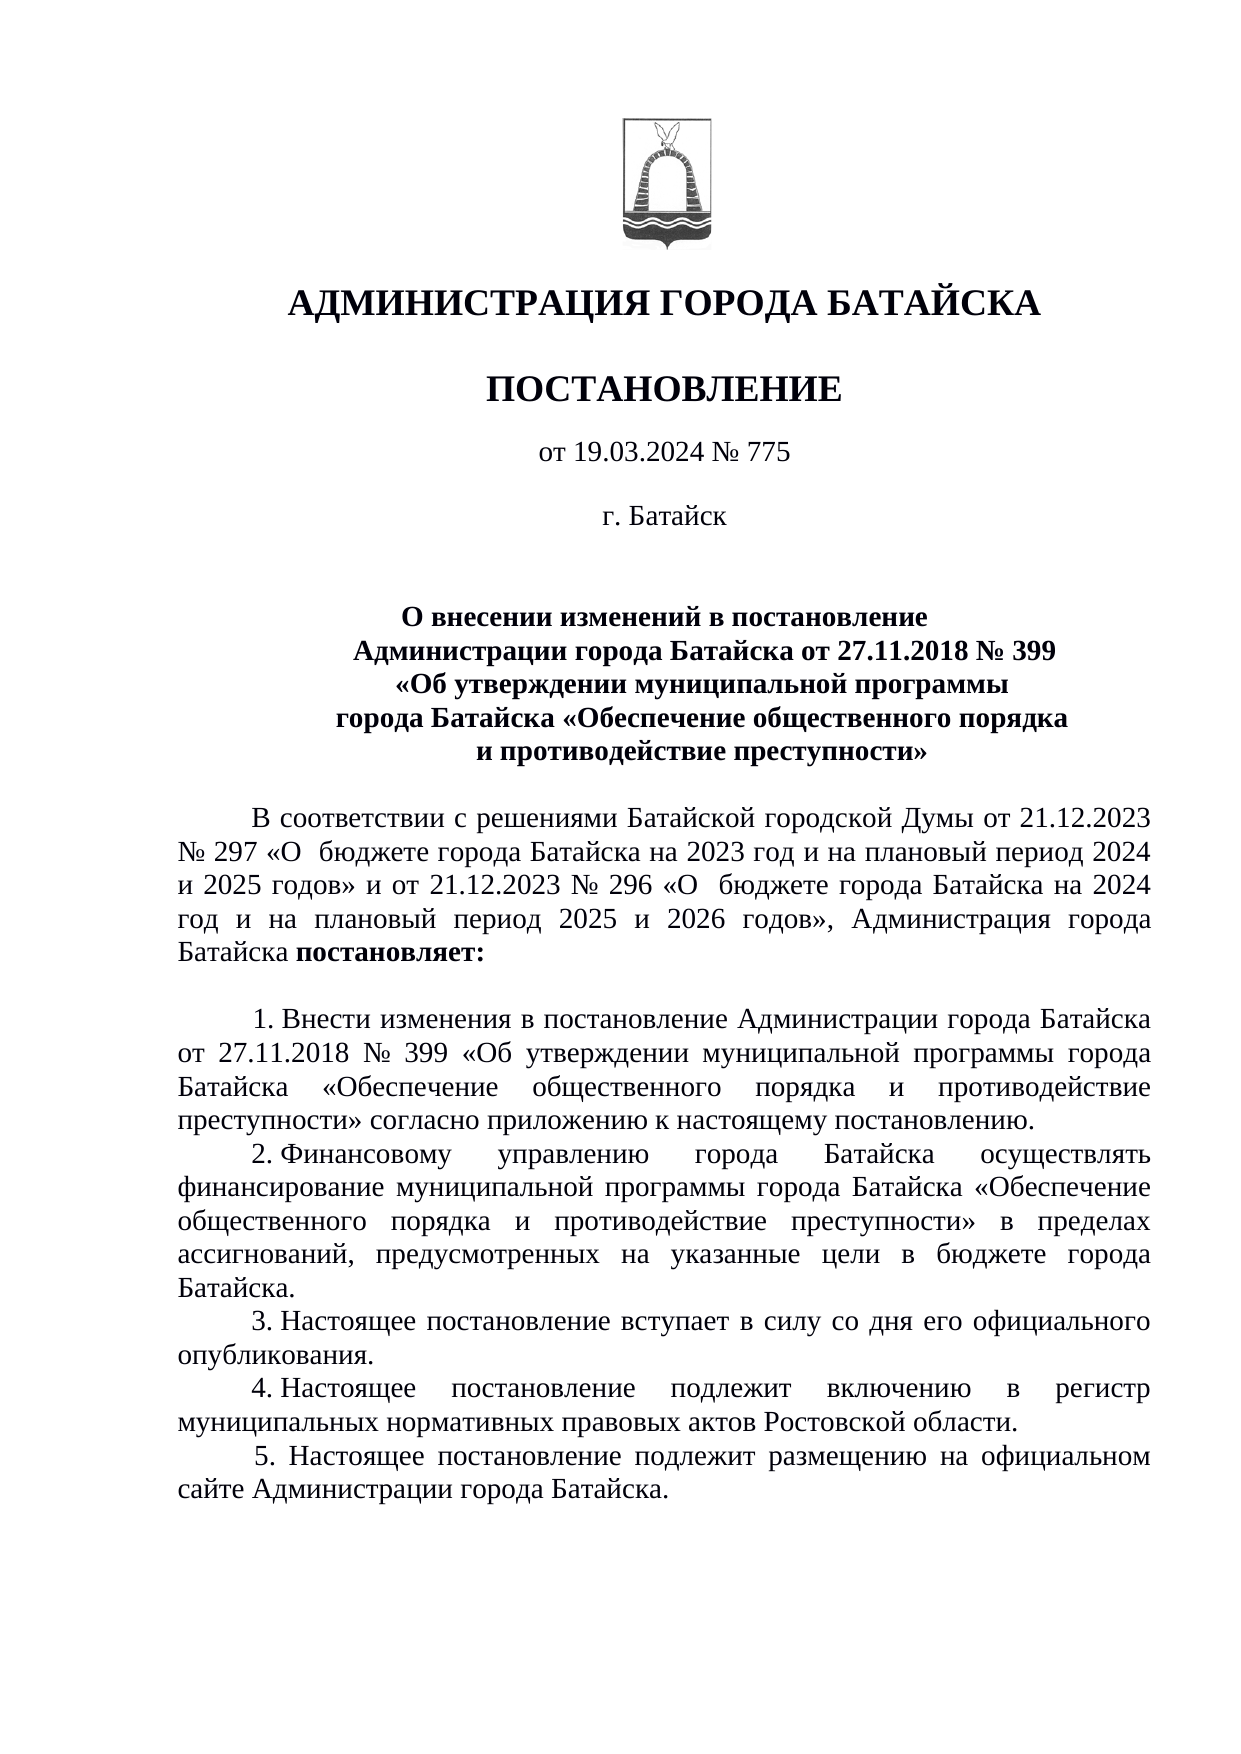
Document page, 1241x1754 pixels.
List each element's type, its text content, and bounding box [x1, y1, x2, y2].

text и противодействие преступности» [177, 733, 1152, 767]
text 1. Внести изменения в постановление Администрации города Батайска от 27.11.2018 № 399 «Об утверждении муниципальной программы города Батайска «Обеспечение общественного порядка и противодействие преступности» согласно приложению к настоящему постановлению. [177, 1002, 1152, 1136]
text города Батайска «Обеспечение общественного порядка [177, 700, 1152, 733]
picture [622, 118, 712, 250]
text 5. Настоящее постановление подлежит размещению на официальном сайте Администрации города Батайска. [177, 1438, 1152, 1505]
text 3. Настоящее постановление вступает в силу со дня его официального опубликования. [177, 1303, 1152, 1371]
text г. Батайск [177, 498, 1152, 532]
text «Об утверждении муниципальной программы [177, 666, 1152, 700]
text 4. Настоящее постановление подлежит включению в регистр муниципальных нормативных правовых актов Ростовской области. [177, 1371, 1152, 1438]
text 2. Финансовому управлению города Батайска осуществлять финансирование муниципальной программы города Батайска «Обеспечение общественного порядка и противодействие преступности» в пределах ассигнований, предусмотренных на указанные цели в бюджете города Батайска. [177, 1136, 1152, 1303]
text от 19.03.2024 № 775 [177, 434, 1152, 467]
text Администрации города Батайска от 27.11.2018 № 399 [177, 633, 1152, 666]
text О внесении изменений в постановление [177, 599, 1152, 633]
text ПОСТАНОВЛЕНИЕ [177, 367, 1152, 410]
text АДМИНИСТРАЦИЯ ГОРОДА БАТАЙСКА [177, 281, 1152, 324]
subtitle В соответствии с решениями Батайской городской Думы от 21.12.2023 № 297 «О бюджете города Батайска на 2023 год и на плановый период 2024 и 2025 годов» и от 21.12.2023 № 296 «О бюджете города Батайска на 2024 год и на плановый период 2025 и 2026 годов», Администрация города Батайска постановляет: [177, 800, 1152, 968]
